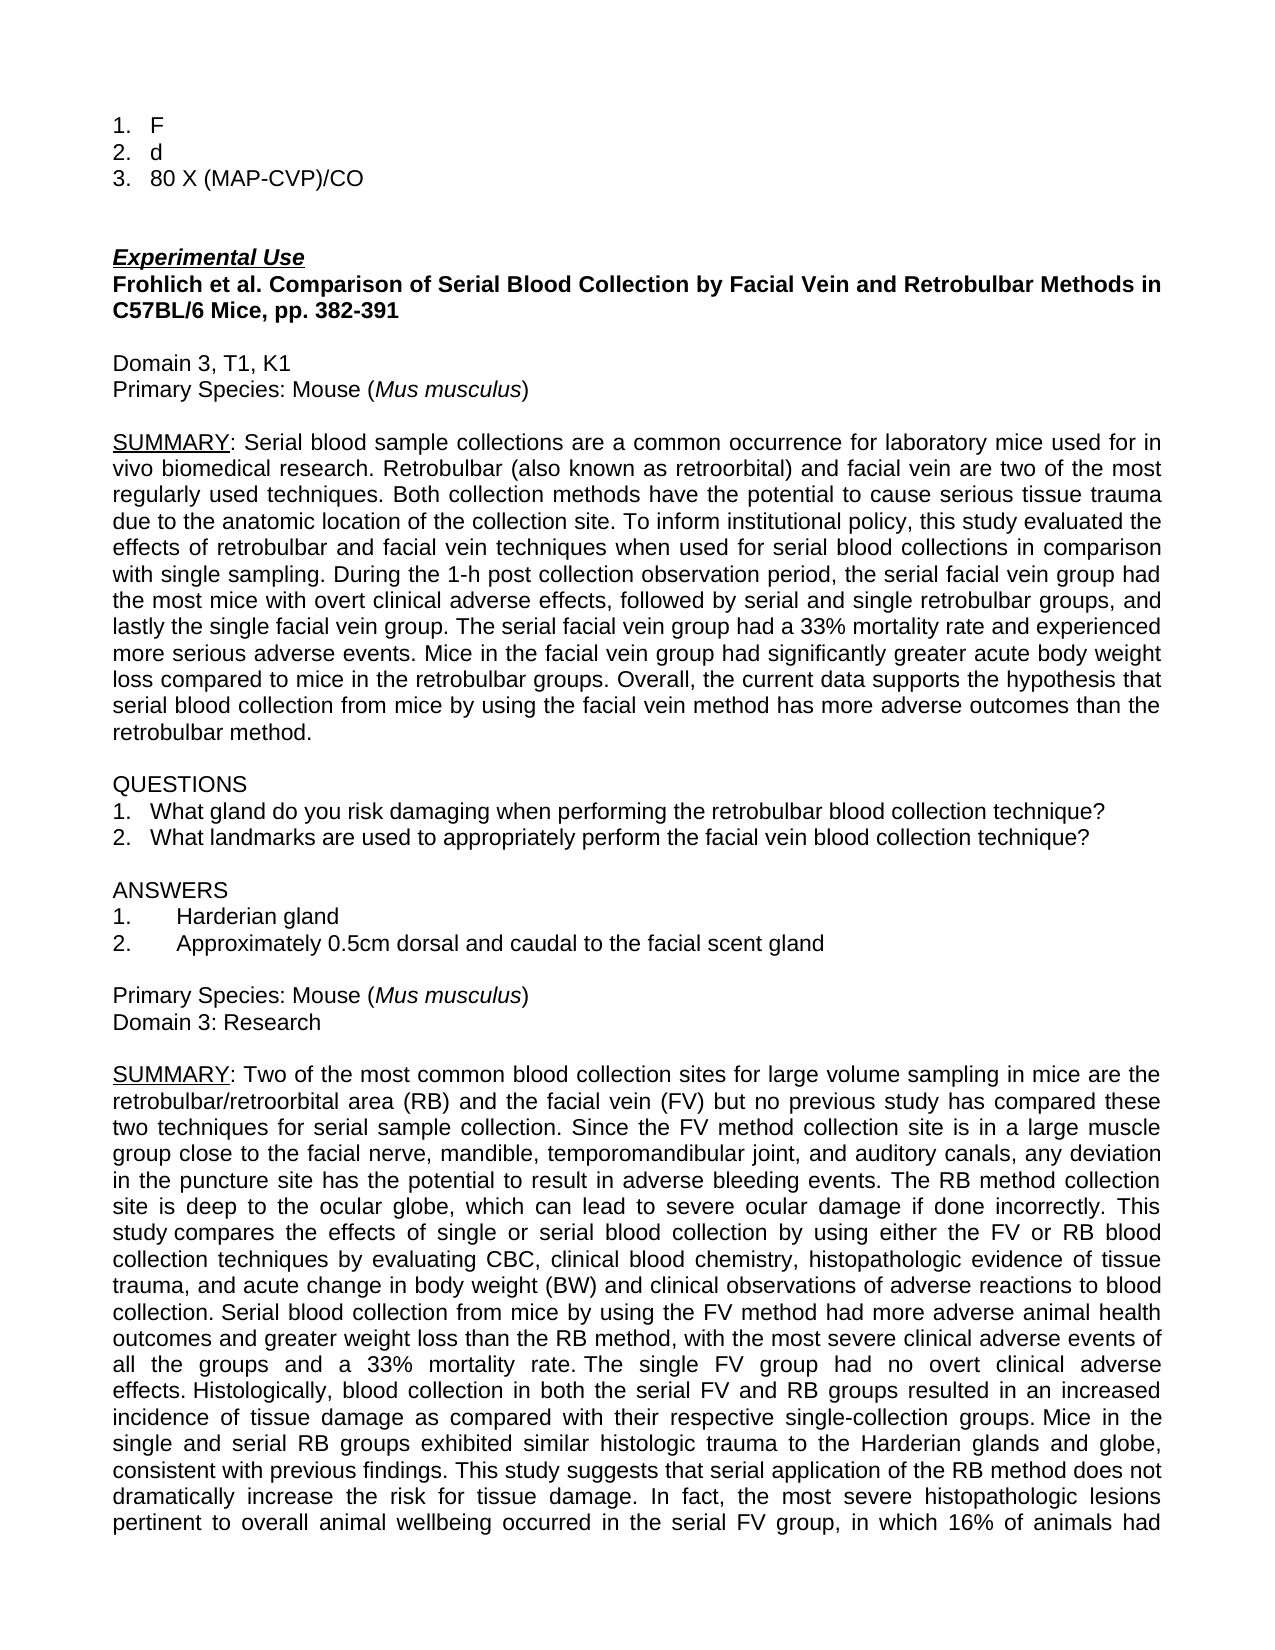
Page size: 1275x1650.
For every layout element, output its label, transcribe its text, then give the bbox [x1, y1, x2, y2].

text Domain 3, T1, K1 [112, 350, 1162, 376]
text Domain 3: Research [112, 1008, 1162, 1035]
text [112, 1061, 1162, 1536]
text Primary Species: Mouse (Mus musculus) [112, 376, 1162, 402]
text 2. d [112, 139, 1162, 165]
text QUESTIONS [112, 771, 1162, 798]
list 1. What gland do you risk damaging when performing the retrobulbar blood collection technique? [112, 798, 1162, 824]
text 1. F [112, 112, 1162, 139]
text Frohlich et al. Comparison of Serial Blood Collection by Facial Vein and Retrobulbar Methods in C57BL/6 Mice, pp. 382-391 [112, 271, 1162, 323]
list 1. Harderian gland [112, 903, 1162, 929]
text SUMMARY: Serial blood sample collections are a common occurrence for laboratory mice used for in vivo biomedical research. Retrobulbar (also known as retroorbital) and facial vein are two of the most regularly used techniques. Both collection methods have the potential to cause serious tissue trauma due to the anatomic location of the collection site. To inform institutional policy, this study evaluated the effects of retrobulbar and facial vein techniques when used for serial blood collections in comparison with single sampling. During the 1-h post collection observation period, the serial facial vein group had the most mice with overt clinical adverse effects, followed by serial and single retrobulbar groups, and lastly the single facial vein group. The serial facial vein group had a 33% mortality rate and experienced more serious adverse events. Mice in the facial vein group had significantly greater acute body weight loss compared to mice in the retrobulbar groups. Overall, the current data supports the hypothesis that serial blood collection from mice by using the facial vein method has more adverse outcomes than the retrobulbar method. [112, 429, 1162, 745]
list 2. What landmarks are used to appropriately perform the facial vein blood collection technique? [112, 824, 1162, 850]
text Experimental Use [112, 244, 1162, 271]
text 3. 80 X (MAP-CVP)/CO [112, 165, 1162, 192]
text ANSWERS [112, 877, 1162, 903]
text Primary Species: Mouse (Mus musculus) [112, 982, 1162, 1008]
list 2. Approximately 0.5cm dorsal and caudal to the facial scent gland [112, 929, 1162, 956]
